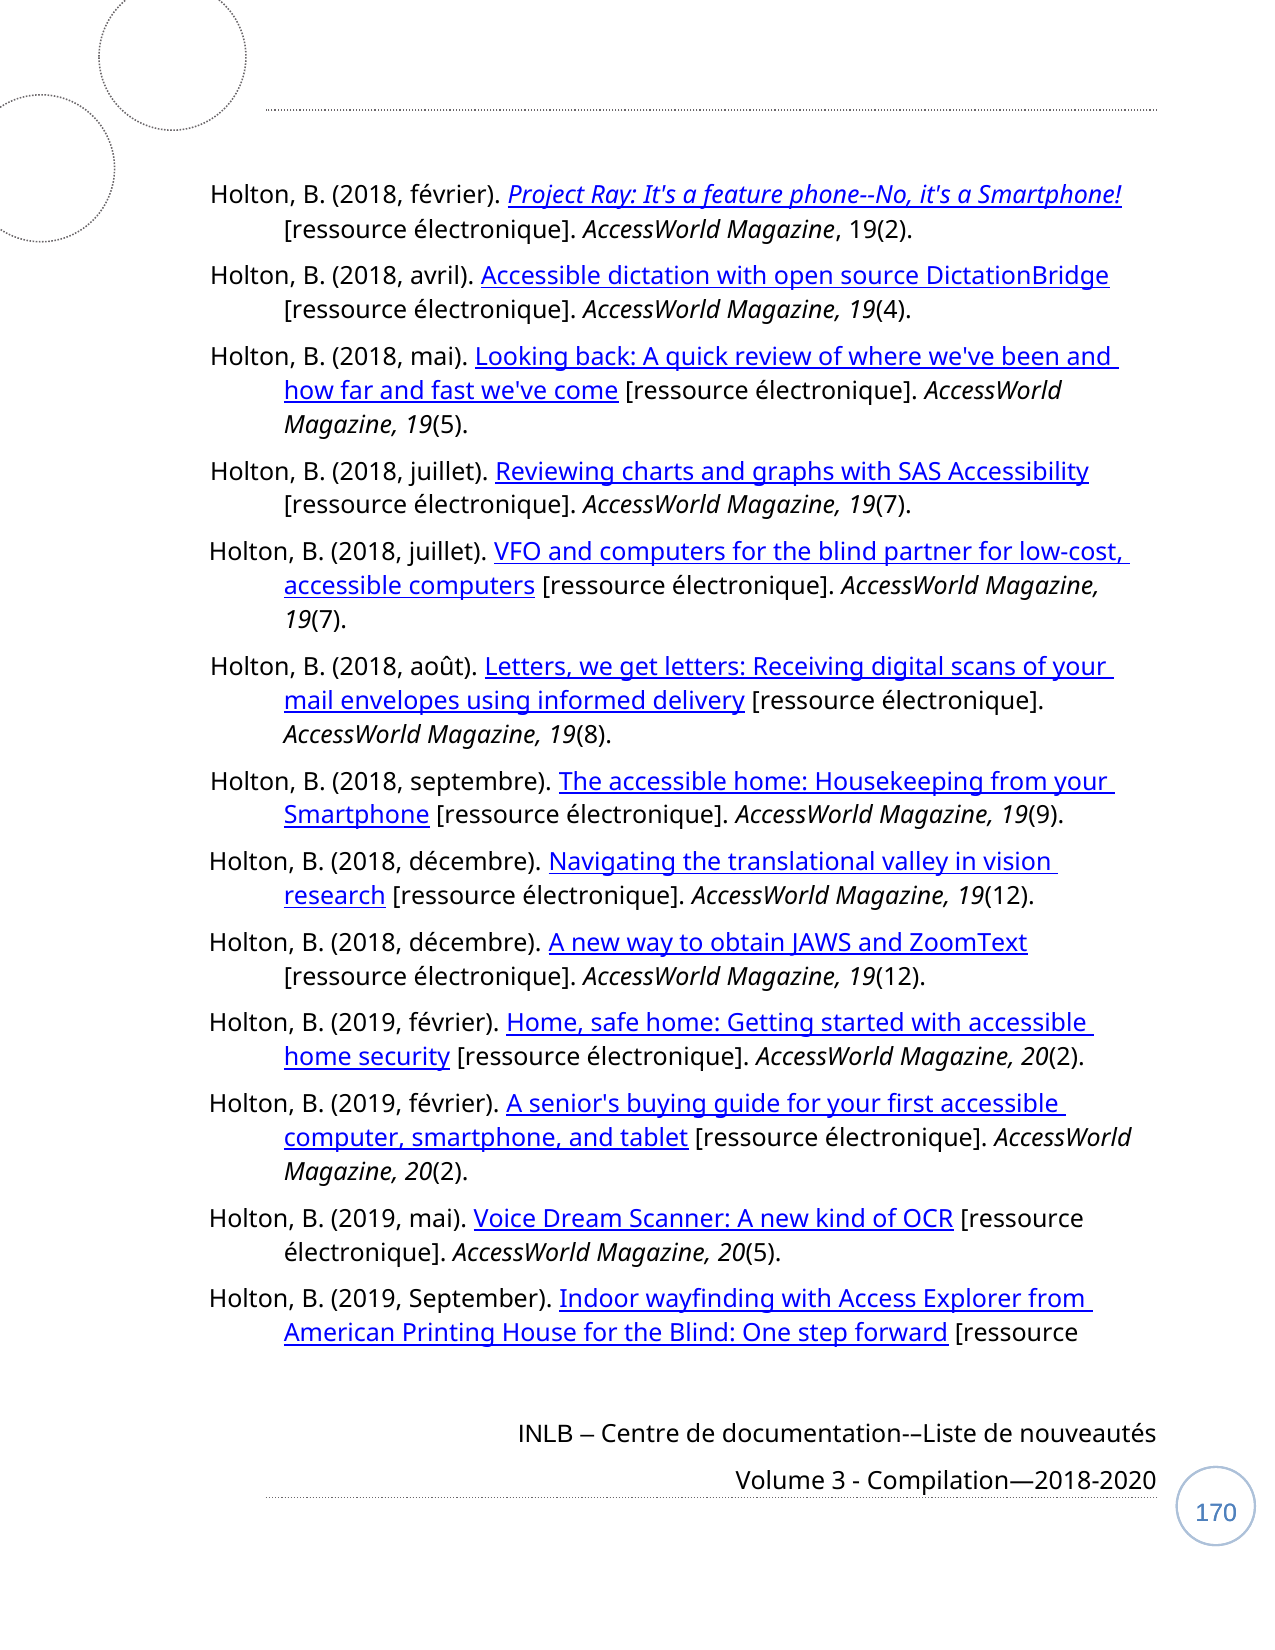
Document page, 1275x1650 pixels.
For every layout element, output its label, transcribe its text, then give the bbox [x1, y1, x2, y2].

text Holton, B. (2019, mai). Voice Dream Scanner: A new kind of OCR [ressource électronique]. AccessWorld Magazine, 20(5). [208, 1200, 1157, 1268]
text Holton, B. (2018, septembre). The accessible home: Housekeeping from your Smartphone [ressource électronique]. AccessWorld Magazine, 19(9). [210, 763, 1157, 831]
text Holton, B. (2018, février). Project Ray: It's a feature phone--No, it's a Smartphone! [ressource électronique]. AccessWorld Magazine, 19(2). [210, 177, 1157, 245]
text Holton, B. (2018, juillet). Reviewing charts and graphs with SAS Accessibility [ressource électronique]. AccessWorld Magazine, 19(7). [210, 453, 1157, 521]
text Holton, B. (2018, avril). Accessible dictation with open source DictationBridge [ressource électronique]. AccessWorld Magazine, 19(4). [210, 258, 1157, 326]
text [208, 1281, 1157, 1349]
text Holton, B. (2019, février). Home, safe home: Getting started with accessible home security [ressource électronique]. AccessWorld Magazine, 20(2). [208, 1005, 1157, 1073]
text Holton, B. (2018, juillet). VFO and computers for the blind partner for low-cost, accessible computers [ressource électronique]. AccessWorld Magazine, 19(7). [208, 534, 1157, 636]
text Holton, B. (2018, décembre). Navigating the translational valley in vision research [ressource électronique]. AccessWorld Magazine, 19(12). [208, 844, 1157, 912]
text Holton, B. (2019, février). A senior's buying guide for your first accessible computer, smartphone, and tablet [ressource électronique]. AccessWorld Magazine, 20(2). [208, 1086, 1157, 1188]
text Holton, B. (2018, août). Letters, we get letters: Receiving digital scans of your mail envelopes using informed delivery [ressource électronique]. AccessWorld Magazine, 19(8). [210, 648, 1157, 751]
text Holton, B. (2018, mai). Looking back: A quick review of where we've been and how far and fast we've come [ressource électronique]. AccessWorld Magazine, 19(5). [210, 338, 1157, 441]
text Holton, B. (2018, décembre). A new way to obtain JAWS and ZoomText [ressource électronique]. AccessWorld Magazine, 19(12). [208, 924, 1157, 992]
